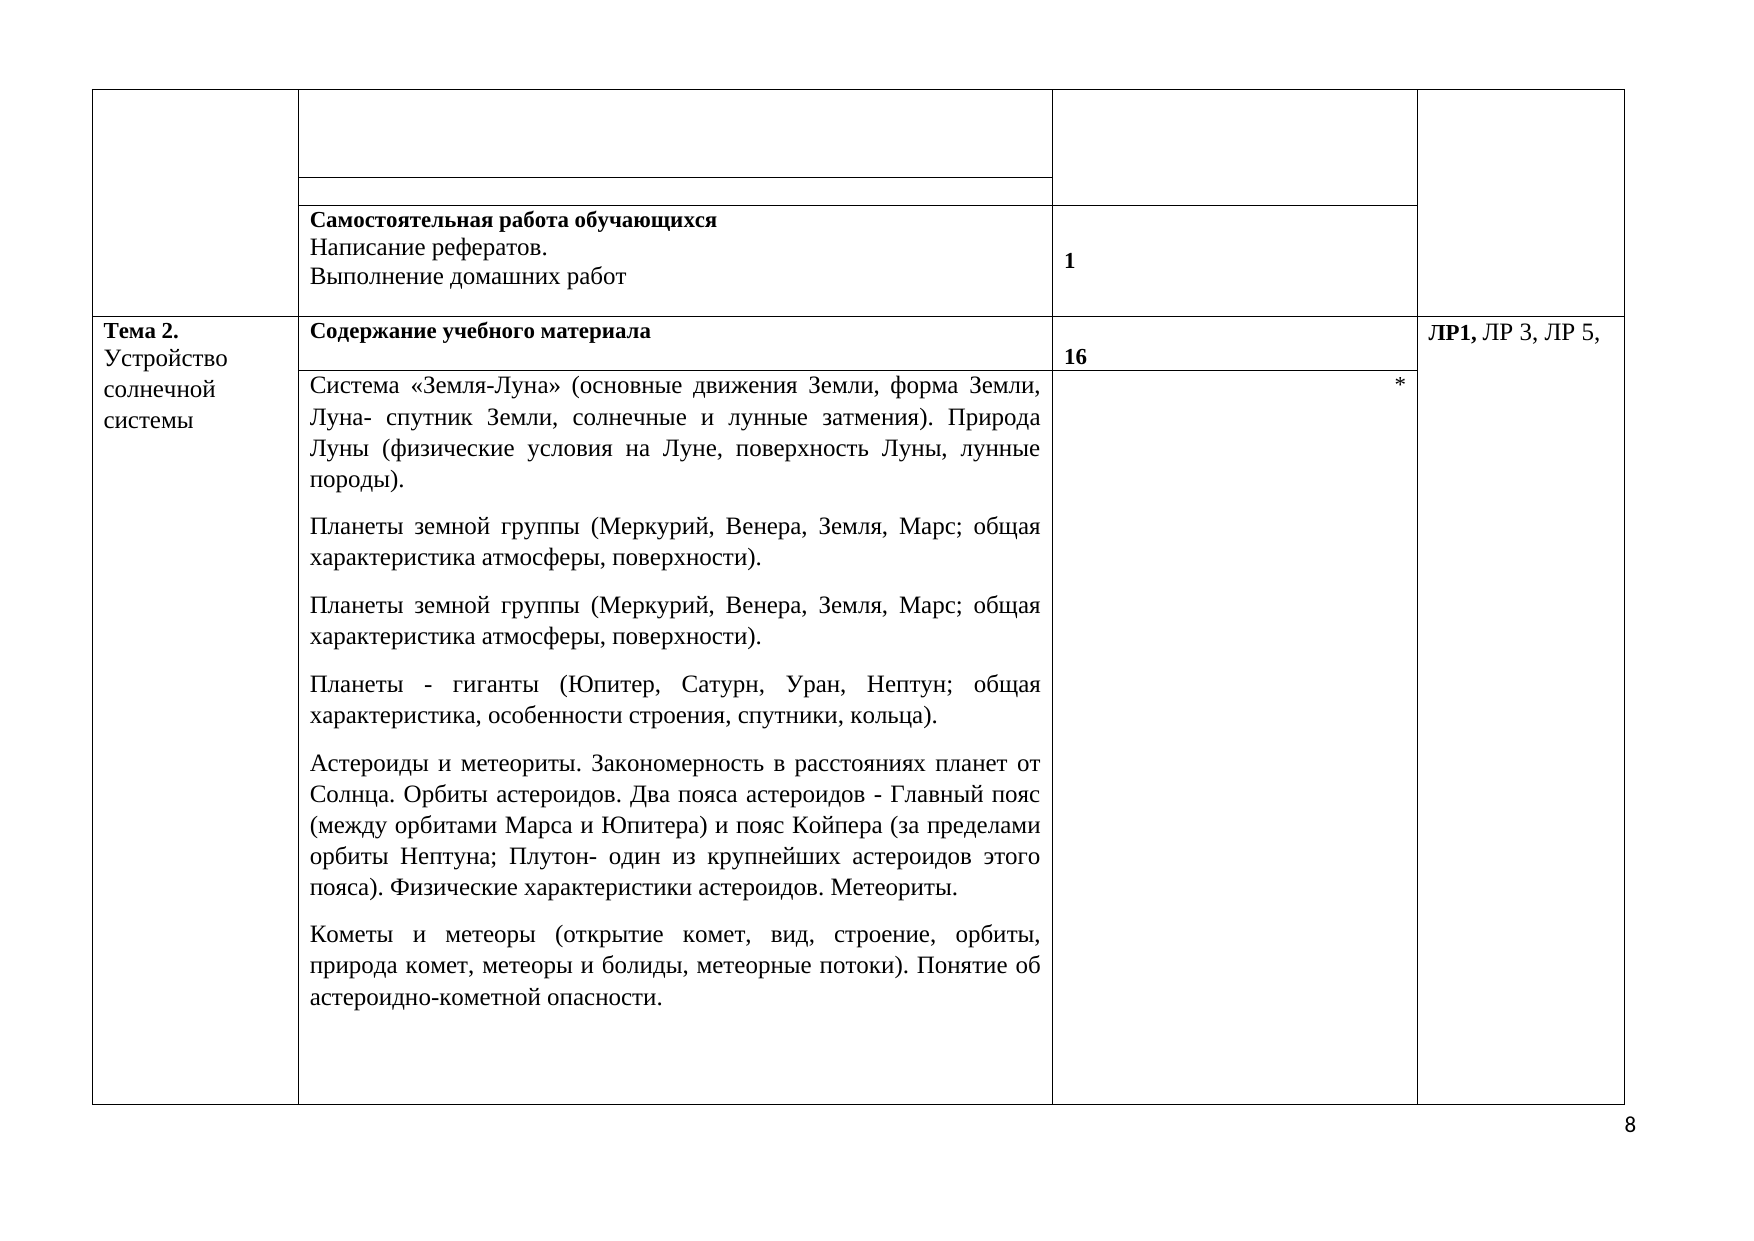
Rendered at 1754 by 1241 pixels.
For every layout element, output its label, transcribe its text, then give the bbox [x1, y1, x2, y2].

table_cell * [1053, 371, 1417, 1103]
table_cell 1 [1053, 206, 1417, 316]
table_cell Содержание учебного материала [299, 317, 1052, 369]
table_cell Система «Земля-Луна» (основные движения Земли, форма Земли, Луна- спутник Земли, солнечные и лунные затмения). Природа Луны (физические условия на Луне, поверхность Луны, лунные породы). Планеты земной группы (Меркурий, Венера, Земля, Марс; общая характеристика атмосферы, поверхности). Планеты земной группы (Меркурий, Венера, Земля, Марс; общая характеристика атмосферы, поверхности). Планеты - гиганты (Юпитер, Сатурн, Уран, Нептун; общая характеристика, особенности строения, спутники, кольца). Астероиды и метеориты. Закономерность в расстояниях планет от Солнца. Орбиты астероидов. Два пояса астероидов - Главный пояс (между орбитами Марса и Юпитера) и пояс Койпера (за пределами орбиты Нептуна; Плутон- один из крупнейших астероидов этого пояса). Физические характеристики астероидов. Метеориты. Кометы и метеоры (открытие комет, вид, строение, орбиты, природа комет, метеоры и болиды, метеорные потоки). Понятие об астероидно-кометной опасности. [299, 371, 1052, 1103]
table_cell Тема 2. Устройство солнечной системы [93, 317, 298, 1103]
table_cell Самостоятельная работа обучающихся Написание рефератов. Выполнение домашних работ [299, 206, 1052, 316]
table_cell 16 [1053, 317, 1417, 369]
table_cell ЛР1, ЛР 3, ЛР 5, [1418, 317, 1624, 1103]
table_cell [299, 178, 1052, 204]
table_cell [299, 90, 1052, 177]
